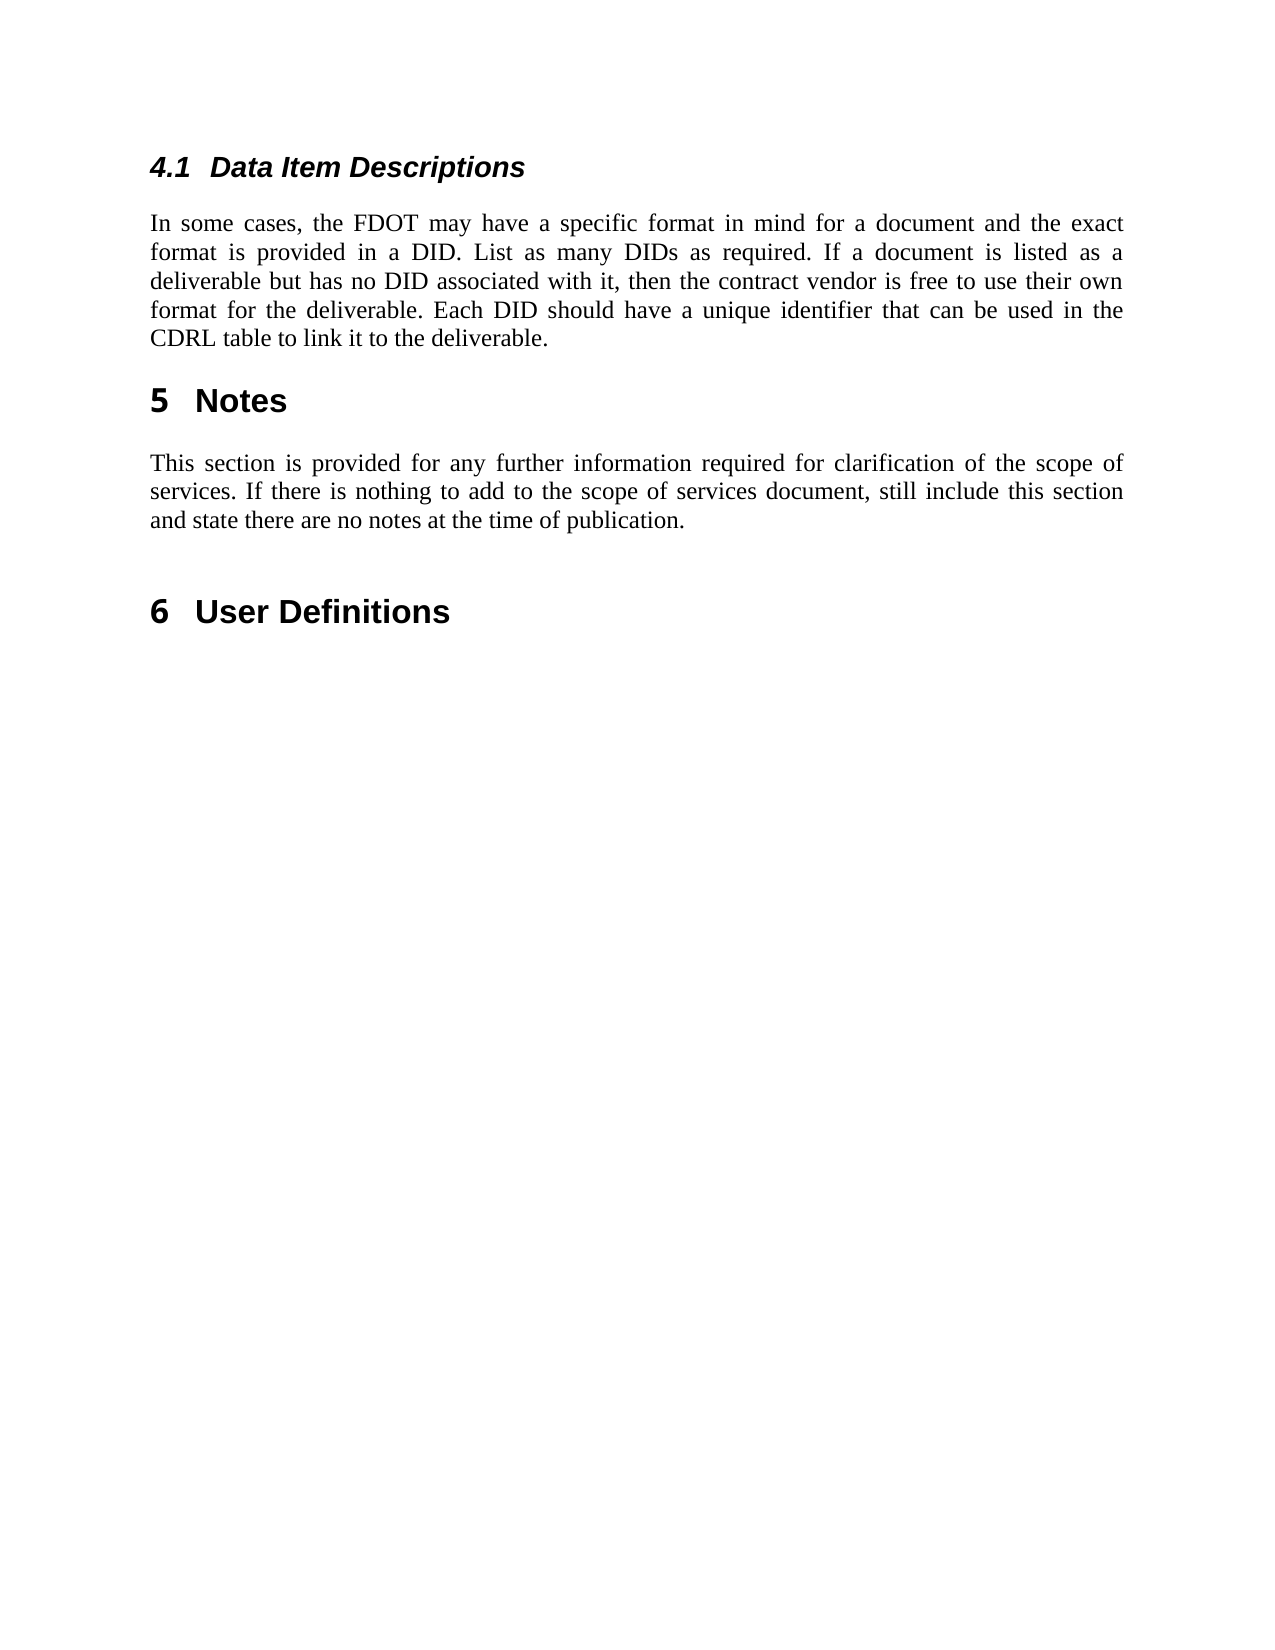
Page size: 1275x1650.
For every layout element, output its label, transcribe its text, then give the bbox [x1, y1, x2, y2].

subtitle Notes [150, 377, 1125, 423]
text In some cases, the FDOT may have a specific format in mind for a document and the exact format is provided in a DID. List as many DIDs as required. If a document is listed as a deliverable but has no DID associated with it, then the contract vendor is free to use their own format for the deliverable. Each DID should have a unique identifier that can be used in the CDRL table to link it to the deliverable. [150, 208, 1125, 352]
subtitle User Definitions [150, 588, 1125, 633]
subtitle Data Item Descriptions [150, 150, 1125, 183]
text This section is provided for any further information required for clarification of the scope of services. If there is nothing to add to the scope of services document, still include this section and state there are no notes at the time of publication. [150, 448, 1125, 534]
